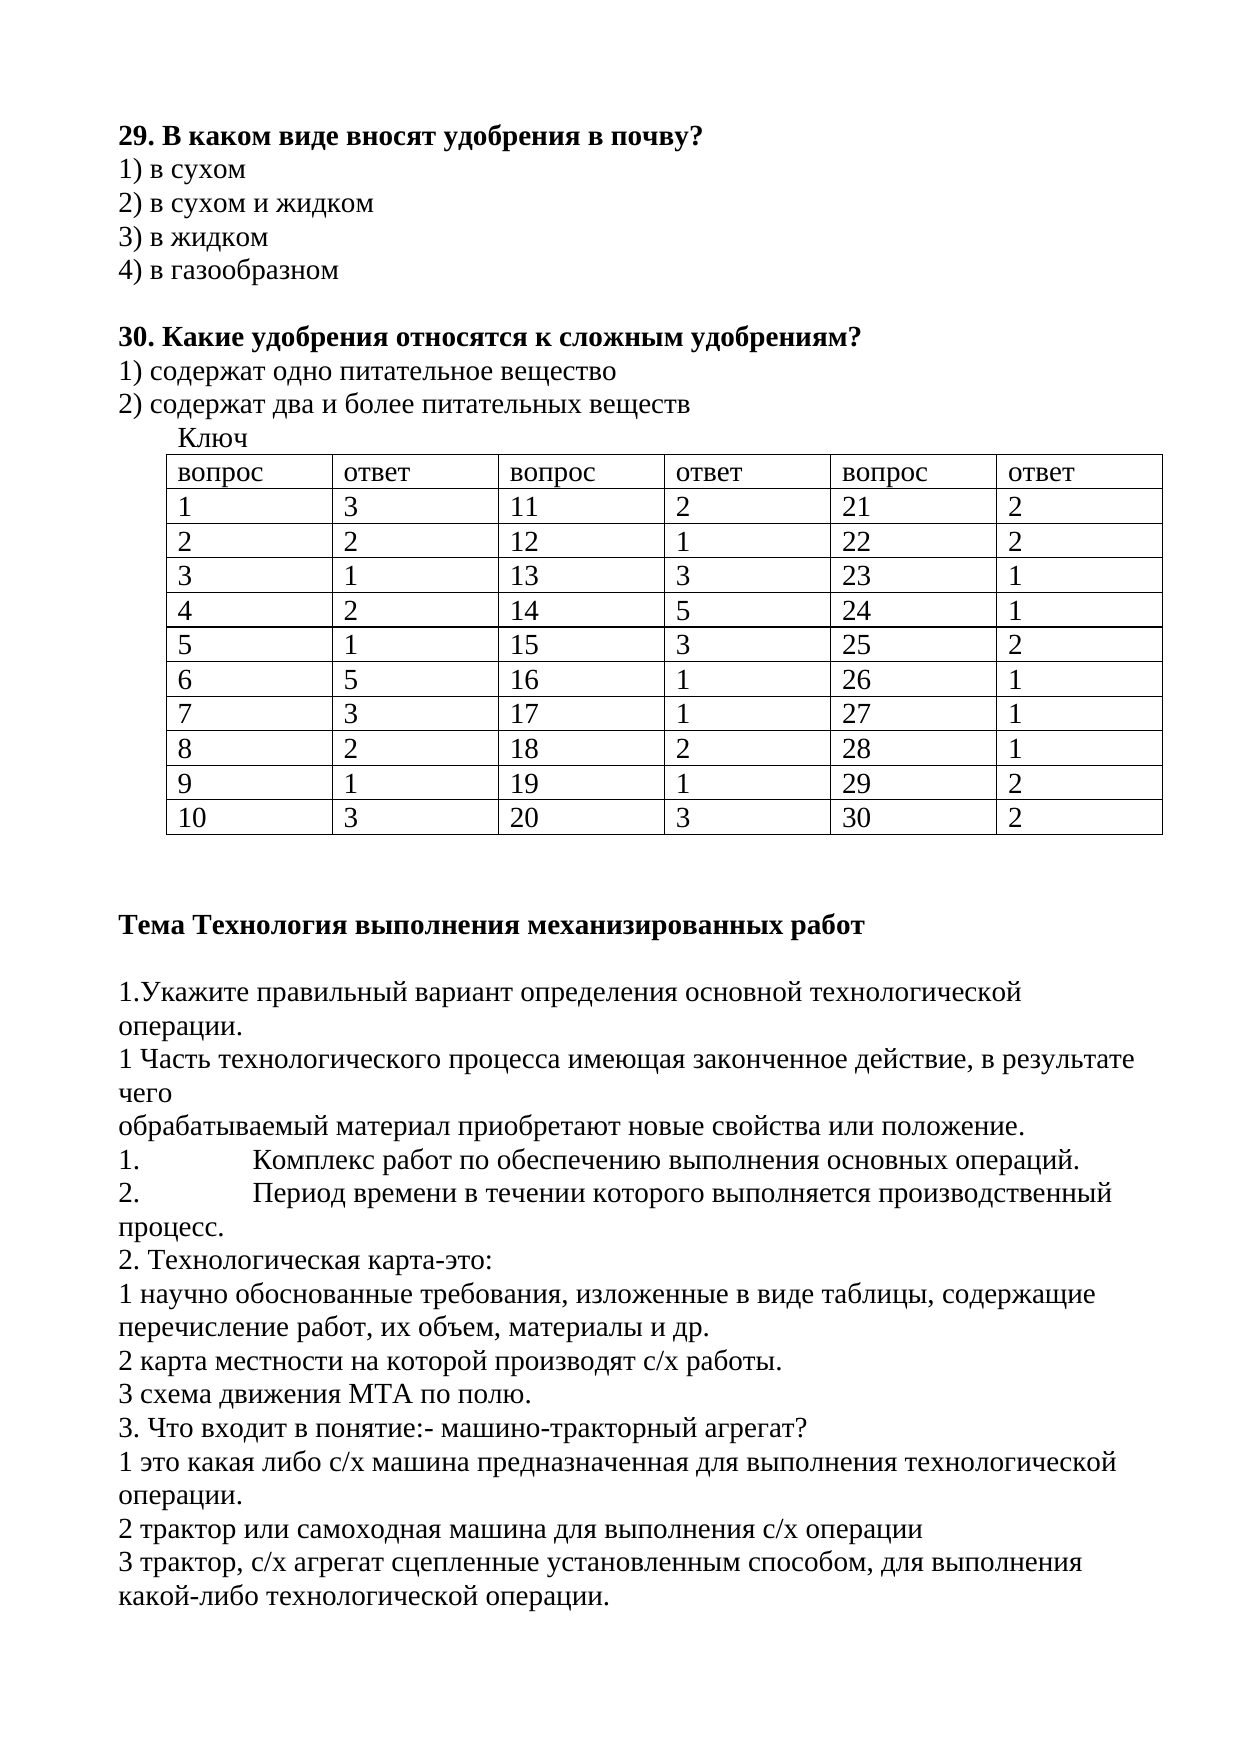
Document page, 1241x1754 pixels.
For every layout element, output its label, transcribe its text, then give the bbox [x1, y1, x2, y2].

text 30. Какие удобрения относятся к сложным удобрениям? [118, 319, 1152, 353]
text 2 карта местности на которой производят с/х работы. [118, 1343, 1152, 1377]
text 29. В каком виде вносят удобрения в почву? [118, 118, 1152, 152]
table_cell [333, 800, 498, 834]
text 3 трактор, с/х агрегат сцепленные установленным способом, для выполнения [118, 1544, 1152, 1578]
text 3) в жидком [118, 219, 1152, 252]
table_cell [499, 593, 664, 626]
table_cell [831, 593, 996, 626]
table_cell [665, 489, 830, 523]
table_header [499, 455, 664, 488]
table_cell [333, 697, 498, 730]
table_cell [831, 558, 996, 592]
text Тема Технология выполнения механизированных работ [118, 907, 1152, 941]
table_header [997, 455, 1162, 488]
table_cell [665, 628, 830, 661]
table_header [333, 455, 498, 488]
text 1) содержат одно питательное вещество [118, 353, 1152, 386]
text 4) в газообразном [118, 252, 1152, 286]
list Комплекс работ по обеспечению выполнения основных операций. [118, 1142, 1152, 1175]
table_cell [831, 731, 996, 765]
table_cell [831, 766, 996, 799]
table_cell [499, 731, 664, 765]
list Период времени в течении которого выполняется производственный процесс. [118, 1175, 1152, 1242]
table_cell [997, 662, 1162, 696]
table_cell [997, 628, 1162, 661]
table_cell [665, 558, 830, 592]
text 2. Технологическая карта-это: [118, 1242, 1152, 1276]
text 1 это какая либо с/х машина предназначенная для выполнения технологической [118, 1444, 1152, 1477]
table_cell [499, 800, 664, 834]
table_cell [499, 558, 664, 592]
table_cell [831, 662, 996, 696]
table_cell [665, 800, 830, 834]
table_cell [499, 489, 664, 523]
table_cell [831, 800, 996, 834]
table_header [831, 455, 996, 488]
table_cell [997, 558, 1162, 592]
text 2) в сухом и жидком [118, 185, 1152, 219]
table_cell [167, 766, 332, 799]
text 3 схема движения МТА по полю. [118, 1377, 1152, 1410]
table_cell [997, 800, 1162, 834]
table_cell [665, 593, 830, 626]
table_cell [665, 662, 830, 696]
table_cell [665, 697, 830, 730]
text какой-либо технологической операции. [118, 1578, 1152, 1611]
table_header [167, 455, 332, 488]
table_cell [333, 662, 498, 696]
text 2) содержат два и более питательных веществ [118, 386, 1152, 420]
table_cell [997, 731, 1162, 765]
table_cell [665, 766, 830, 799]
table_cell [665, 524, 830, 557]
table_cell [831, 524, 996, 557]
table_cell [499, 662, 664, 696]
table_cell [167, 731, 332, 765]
text 1) в сухом [118, 152, 1152, 185]
text операции. [118, 1477, 1152, 1511]
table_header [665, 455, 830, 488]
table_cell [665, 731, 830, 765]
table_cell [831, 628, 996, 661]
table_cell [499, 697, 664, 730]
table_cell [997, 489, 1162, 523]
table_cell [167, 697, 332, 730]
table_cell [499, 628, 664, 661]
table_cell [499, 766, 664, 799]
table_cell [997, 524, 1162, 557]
text 1.Укажите правильный вариант определения основной технологической операции. [118, 974, 1152, 1041]
text 1 научно обоснованные требования, изложенные в виде таблицы, содержащие [118, 1276, 1152, 1309]
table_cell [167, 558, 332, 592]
text 3. Что входит в понятие:- машино-тракторный агрегат? [118, 1410, 1152, 1444]
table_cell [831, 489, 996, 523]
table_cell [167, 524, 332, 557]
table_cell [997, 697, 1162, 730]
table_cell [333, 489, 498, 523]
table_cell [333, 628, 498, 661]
text Ключ [177, 420, 1152, 453]
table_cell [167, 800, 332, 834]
text 2 трактор или самоходная машина для выполнения с/х операции [118, 1511, 1152, 1544]
text обрабатываемый материал приобретают новые свойства или положение. [118, 1108, 1152, 1142]
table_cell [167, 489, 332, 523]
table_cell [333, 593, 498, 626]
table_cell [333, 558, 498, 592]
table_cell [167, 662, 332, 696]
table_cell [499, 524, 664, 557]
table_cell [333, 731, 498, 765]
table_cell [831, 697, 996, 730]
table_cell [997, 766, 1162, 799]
text 1 Часть технологического процесса имеющая законченное действие, в результате чего [118, 1041, 1152, 1108]
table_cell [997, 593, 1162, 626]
text перечисление работ, их объем, материалы и др. [118, 1309, 1152, 1343]
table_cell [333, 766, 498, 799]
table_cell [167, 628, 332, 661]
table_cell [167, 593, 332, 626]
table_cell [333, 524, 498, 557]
